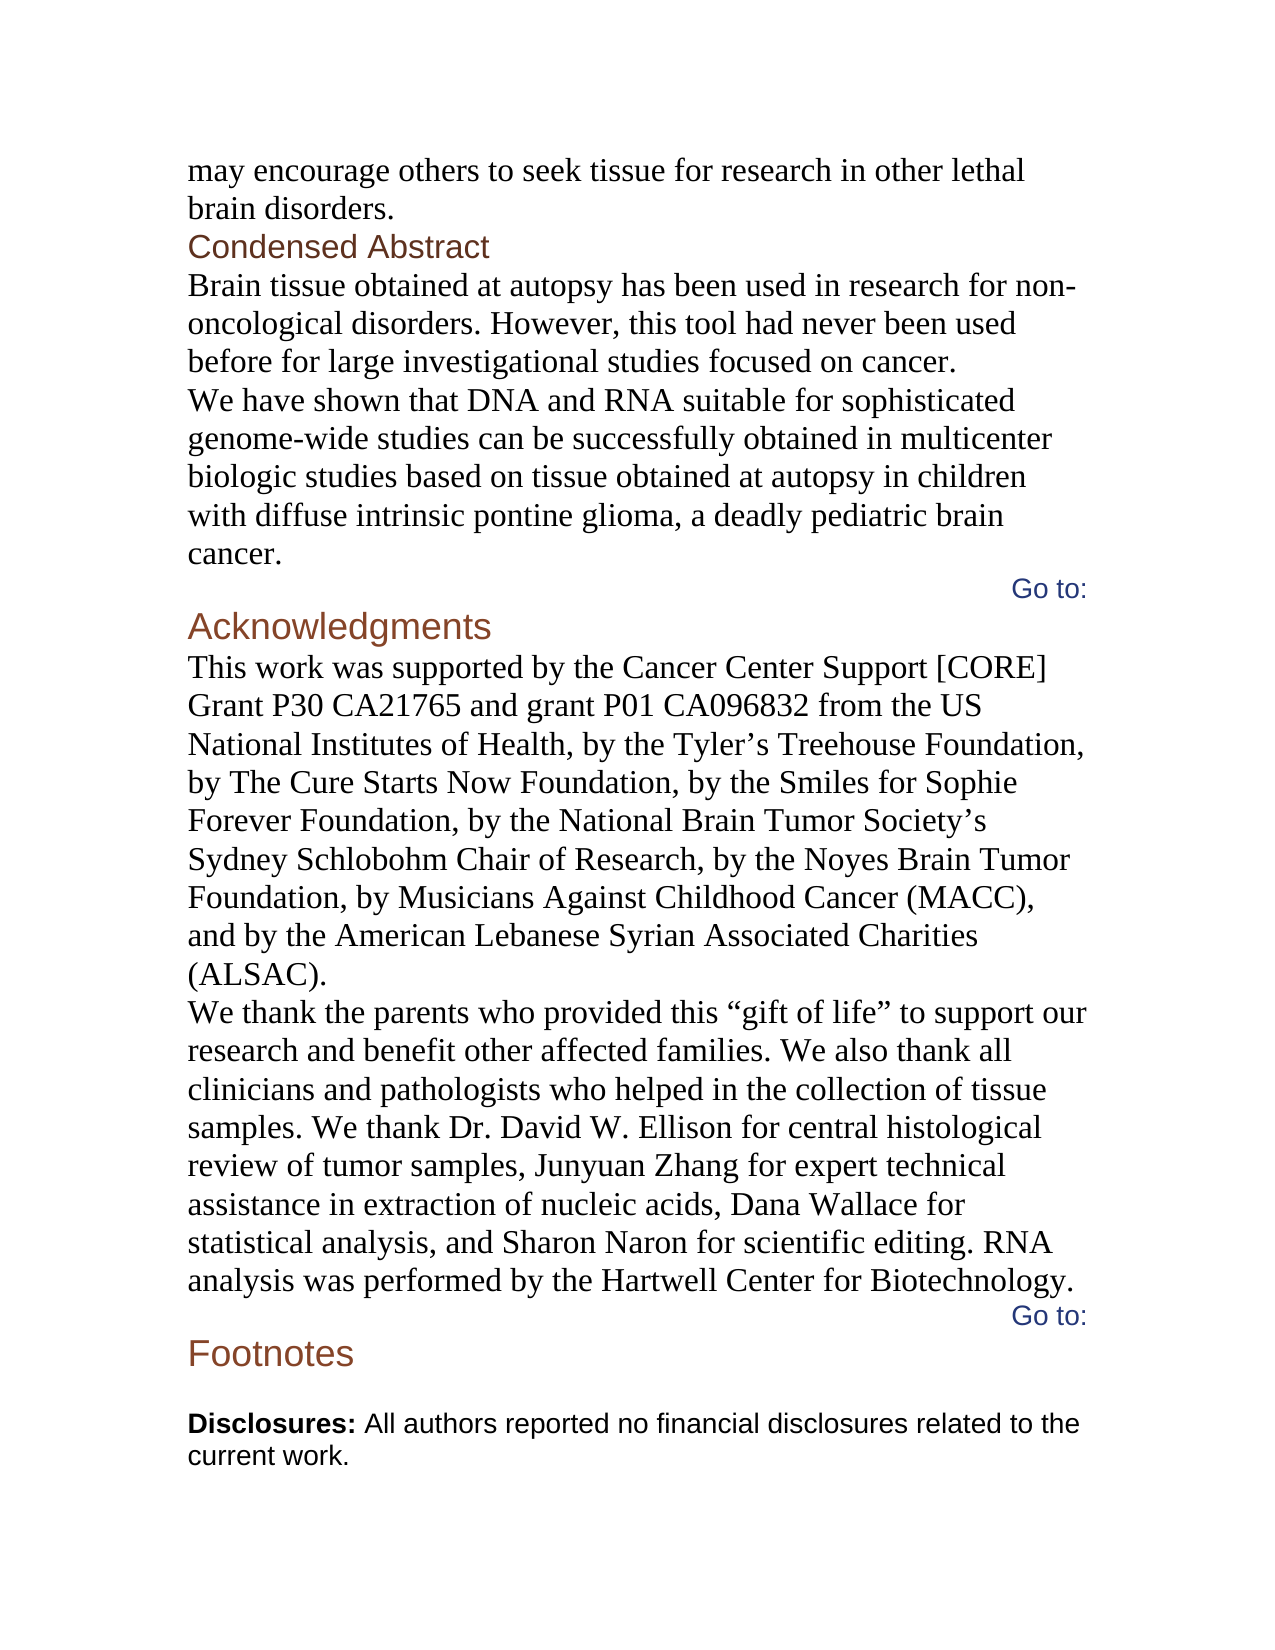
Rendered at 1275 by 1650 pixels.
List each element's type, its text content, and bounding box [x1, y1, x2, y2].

text Go to: [187, 572, 1087, 604]
text Footnotes [187, 1331, 1087, 1374]
text Brain tissue obtained at autopsy has been used in research for non-oncological disorders. However, this tool had never been used before for large investigational studies focused on cancer. [187, 265, 1087, 380]
text Disclosures: All authors reported no financial disclosures related to the current work. [187, 1407, 1087, 1472]
text Go to: [187, 1299, 1087, 1331]
text We have shown that DNA and RNA suitable for sophisticated genome-wide studies can be successfully obtained in multicenter biologic studies based on tissue obtained at autopsy in children with diffuse intrinsic pontine glioma, a deadly pediatric brain cancer. [187, 380, 1087, 572]
text Condensed Abstract [187, 227, 1087, 265]
text Acknowledgments [187, 604, 1087, 647]
text This work was supported by the Cancer Center Support [CORE] Grant P30 CA21765 and grant P01 CA096832 from the US National Institutes of Health, by the Tyler’s Treehouse Foundation, by The Cure Starts Now Foundation, by the Smiles for Sophie Forever Foundation, by the National Brain Tumor Society’s Sydney Schlobohm Chair of Research, by the Noyes Brain Tumor Foundation, by Musicians Against Childhood Cancer (MACC), and by the American Lebanese Syrian Associated Charities (ALSAC). [187, 647, 1087, 992]
text We thank the parents who provided this “gift of life” to support our research and benefit other affected families. We also thank all clinicians and pathologists who helped in the collection of tissue samples. We thank Dr. David W. Ellison for central histological review of tumor samples, Junyuan Zhang for expert technical assistance in extraction of nucleic acids, Dana Wallace for statistical analysis, and Sharon Naron for scientific editing. RNA analysis was performed by the Hartwell Center for Biotechnology. [187, 992, 1087, 1299]
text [187, 150, 1087, 227]
